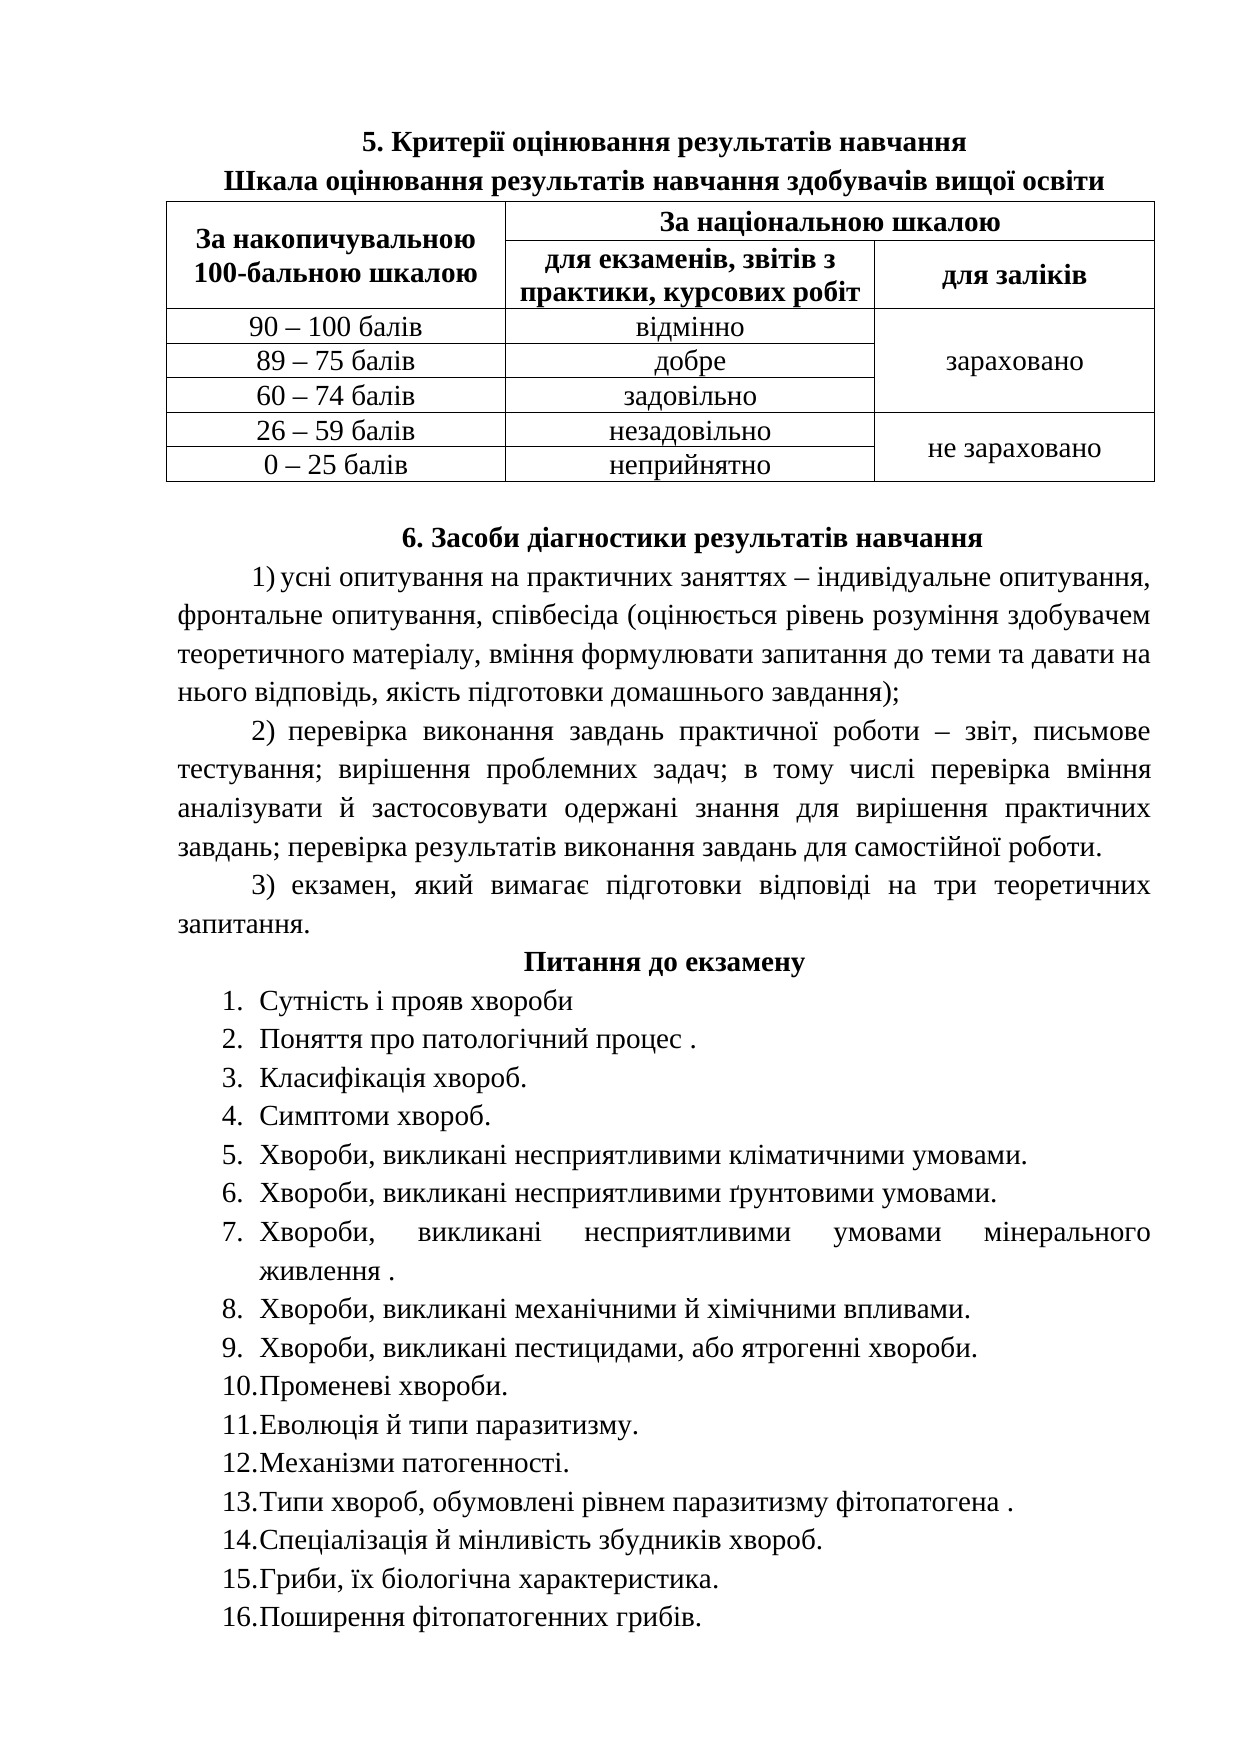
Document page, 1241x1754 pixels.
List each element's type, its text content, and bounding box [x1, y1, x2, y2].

list Еволюція й типи паразитизму. [222, 1407, 1152, 1440]
text 5. Критерії оцінювання результатів навчання [177, 124, 1152, 158]
list Хвороби, викликані пестицидами, або ятрогенні хвороби. [222, 1330, 1152, 1363]
text 2) перевірка виконання завдань практичної роботи – звіт, письмове тестування; вирішення проблемних задач; в тому числі перевірка вміння аналізувати й застосовувати одержані знання для вирішення практичних завдань; перевірка результатів виконання завдань для самостійної роботи. [177, 713, 1152, 862]
list Спеціалізація й мінливість збудників хвороб. [222, 1522, 1152, 1556]
table_cell 90 – 100 балів [167, 309, 505, 342]
table_cell неприйнятно [506, 447, 874, 481]
list Гриби, їх біологічна характеристика. [222, 1561, 1152, 1594]
table_cell зараховано [875, 309, 1154, 412]
table_header За національною шкалою [506, 202, 1154, 240]
text 6. Засоби діагностики результатів навчання [177, 520, 1152, 554]
table_cell для заліків [875, 241, 1154, 308]
list Типи хвороб, обумовлені рівнем паразитизму фітопатогена . [222, 1484, 1152, 1517]
list Симптоми хвороб. [222, 1098, 1152, 1132]
table_cell задовільно [506, 378, 874, 412]
list Механізми патогенності. [222, 1445, 1152, 1479]
list Хвороби, викликані несприятливими кліматичними умовами. [222, 1137, 1152, 1171]
text Шкала оцінювання результатів навчання здобувачів вищої освіти [177, 163, 1152, 196]
table_cell 89 – 75 балів [167, 344, 505, 377]
list Хвороби, викликані несприятливими ґрунтовими умовами. [222, 1176, 1152, 1209]
table_cell не зараховано [875, 413, 1154, 481]
table_cell 0 – 25 балів [167, 447, 505, 481]
list Хвороби, викликані механічними й хімічними впливами. [222, 1291, 1152, 1325]
list Променеві хвороби. [222, 1368, 1152, 1402]
table_cell для екзаменів, звітів з практики, курсових робіт [506, 241, 874, 308]
table_cell відмінно [506, 309, 874, 342]
list Хвороби, викликані несприятливими умовами мінерального живлення . [222, 1214, 1152, 1286]
text Питання до екзамену [177, 944, 1152, 978]
list Поширення фітопатогенних грибів. [222, 1599, 1152, 1633]
table_cell 26 – 59 балів [167, 413, 505, 446]
list Класифікація хвороб. [222, 1060, 1152, 1093]
table_cell 60 – 74 балів [167, 378, 505, 412]
table_header За накопичувальною 100-бальною шкалою [167, 202, 505, 308]
list Сутність і прояв хвороби [222, 983, 1152, 1016]
list Поняття про патологічний процес . [222, 1021, 1152, 1055]
text 1) усні опитування на практичних заняттях – індивідуальне опитування, фронтальне опитування, співбесіда (оцінюється рівень розуміння здобувачем теоретичного матеріалу, вміння формулювати запитання до теми та давати на нього відповідь, якість підготовки домашнього завдання); [177, 559, 1152, 708]
table_cell добре [506, 344, 874, 377]
table_cell незадовільно [506, 413, 874, 446]
text 3) екзамен, який вимагає підготовки відповіді на три теоретичних запитання. [177, 867, 1152, 939]
